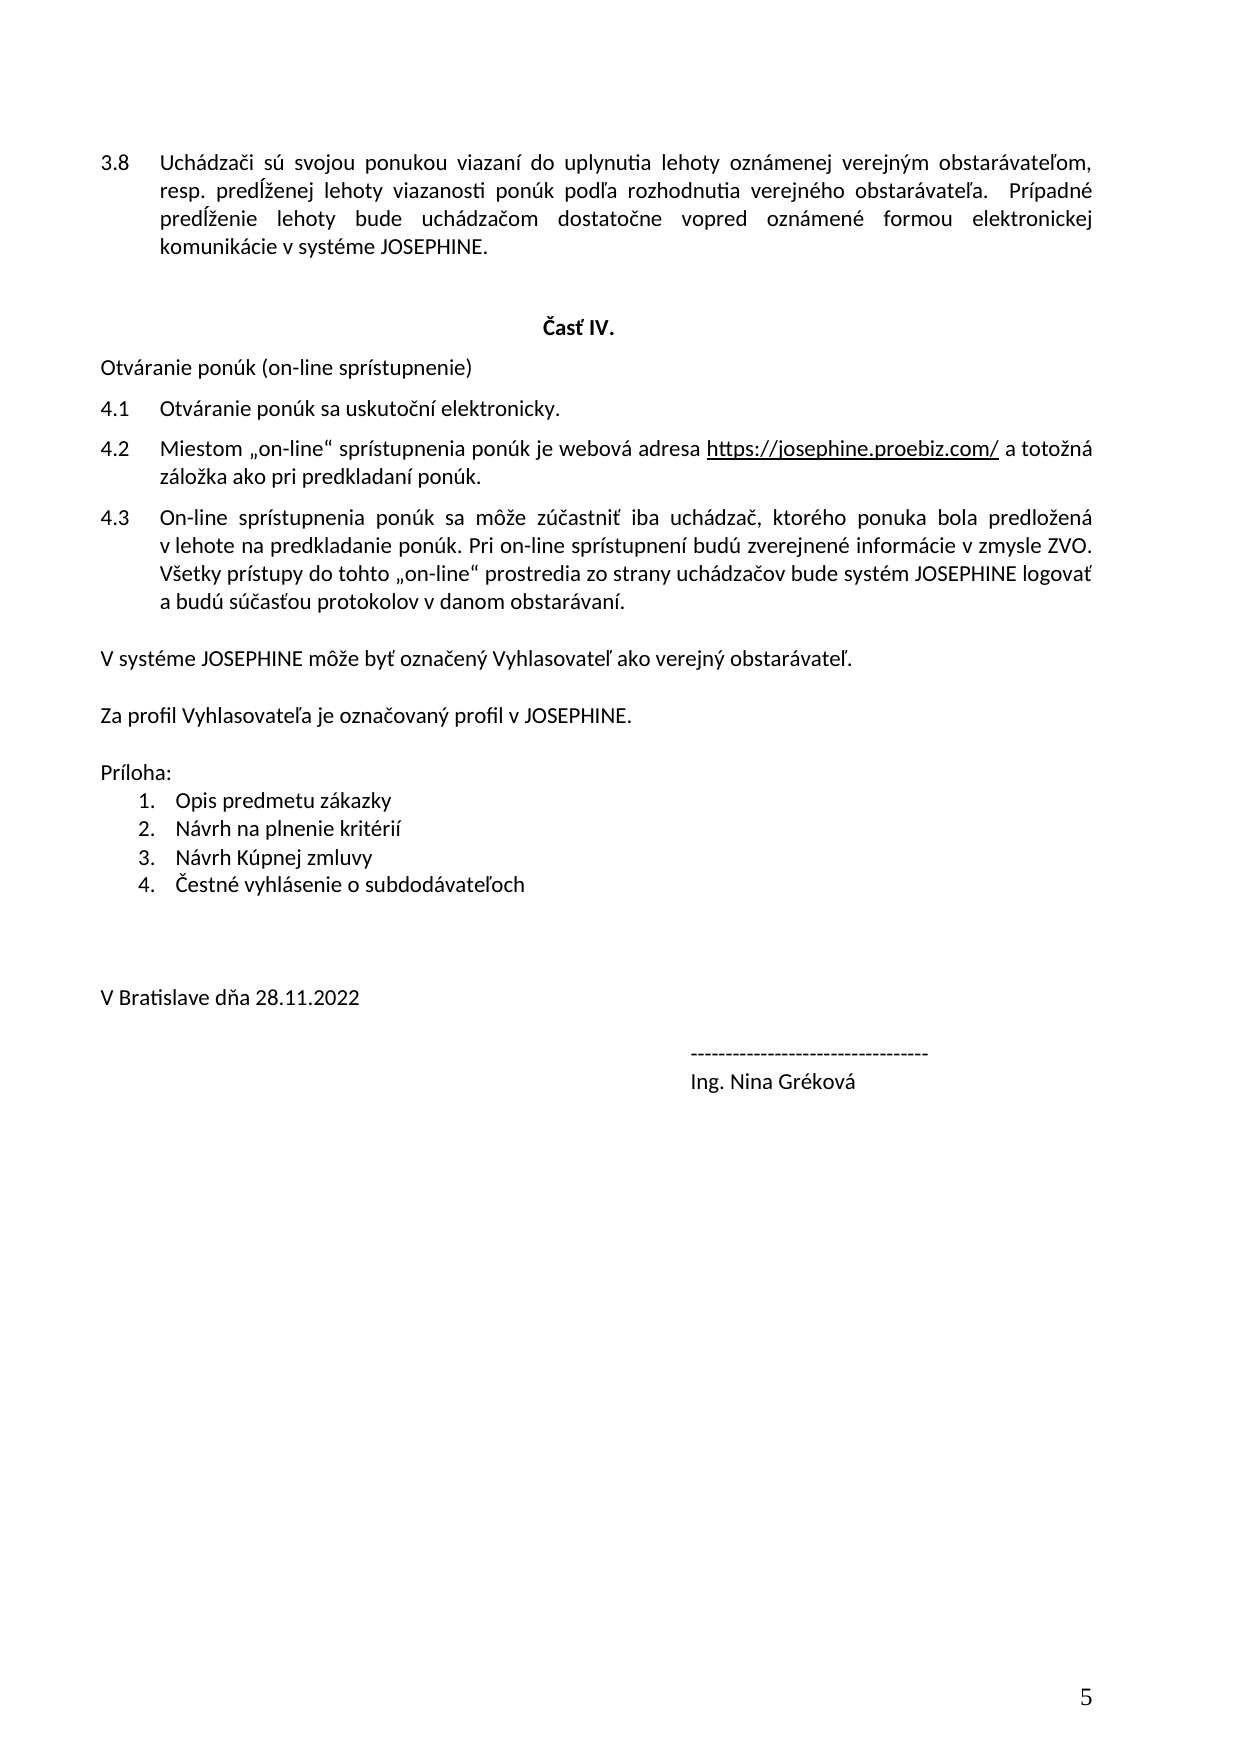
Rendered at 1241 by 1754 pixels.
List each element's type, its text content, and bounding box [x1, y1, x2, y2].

list Čestné vyhlásenie o subdodávateľoch [138, 871, 1092, 899]
list Uchádzači sú svojou ponukou viazaní do uplynutia lehoty oznámenej verejným obstarávateľom, resp. predĺženej lehoty viazanosti ponúk podľa rozhodnutia verejného obstarávateľa. Prípadné predĺženie lehoty bude uchádzačom dostatočne vopred oznámené formou elektronickej komunikácie v systéme JOSEPHINE. [100, 148, 1092, 260]
list Opis predmetu zákazky [138, 787, 1092, 814]
text V systéme JOSEPHINE môže byť označený Vyhlasovateľ ako verejný obstarávateľ. [100, 644, 1092, 672]
text Ing. Nina Gréková [617, 1067, 1092, 1096]
text Príloha: [100, 758, 1092, 787]
text 4.2 Miestom „on-line“ sprístupnenia ponúk je webová adresa https://josephine.proebiz.com/ a totožná záložka ako pri predkladaní ponúk. [100, 434, 1092, 490]
text V Bratislave dňa 28.11.2022 [100, 983, 1092, 1011]
subtitle Otváranie ponúk (on-line sprístupnenie) [100, 353, 1092, 381]
text ---------------------------------- [690, 1039, 1092, 1067]
list Návrh na plnenie kritérií [138, 814, 1092, 843]
text 4.1 Otváranie ponúk sa uskutoční elektronicky. [100, 394, 1092, 422]
text 4.3 On-line sprístupnenia ponúk sa môže zúčastniť iba uchádzač, ktorého ponuka bola predložená v lehote na predkladanie ponúk. Pri on-line sprístupnení budú zverejnené informácie v zmysle ZVO. Všetky prístupy do tohto „on-line“ prostredia zo strany uchádzačov bude systém JOSEPHINE logovať a budú súčasťou protokolov v danom obstarávaní. [100, 503, 1092, 615]
list Návrh Kúpnej zmluvy [138, 843, 1092, 871]
text Časť IV. [469, 313, 1092, 341]
text Za profil Vyhlasovateľa je označovaný profil v JOSEPHINE. [100, 701, 1092, 729]
